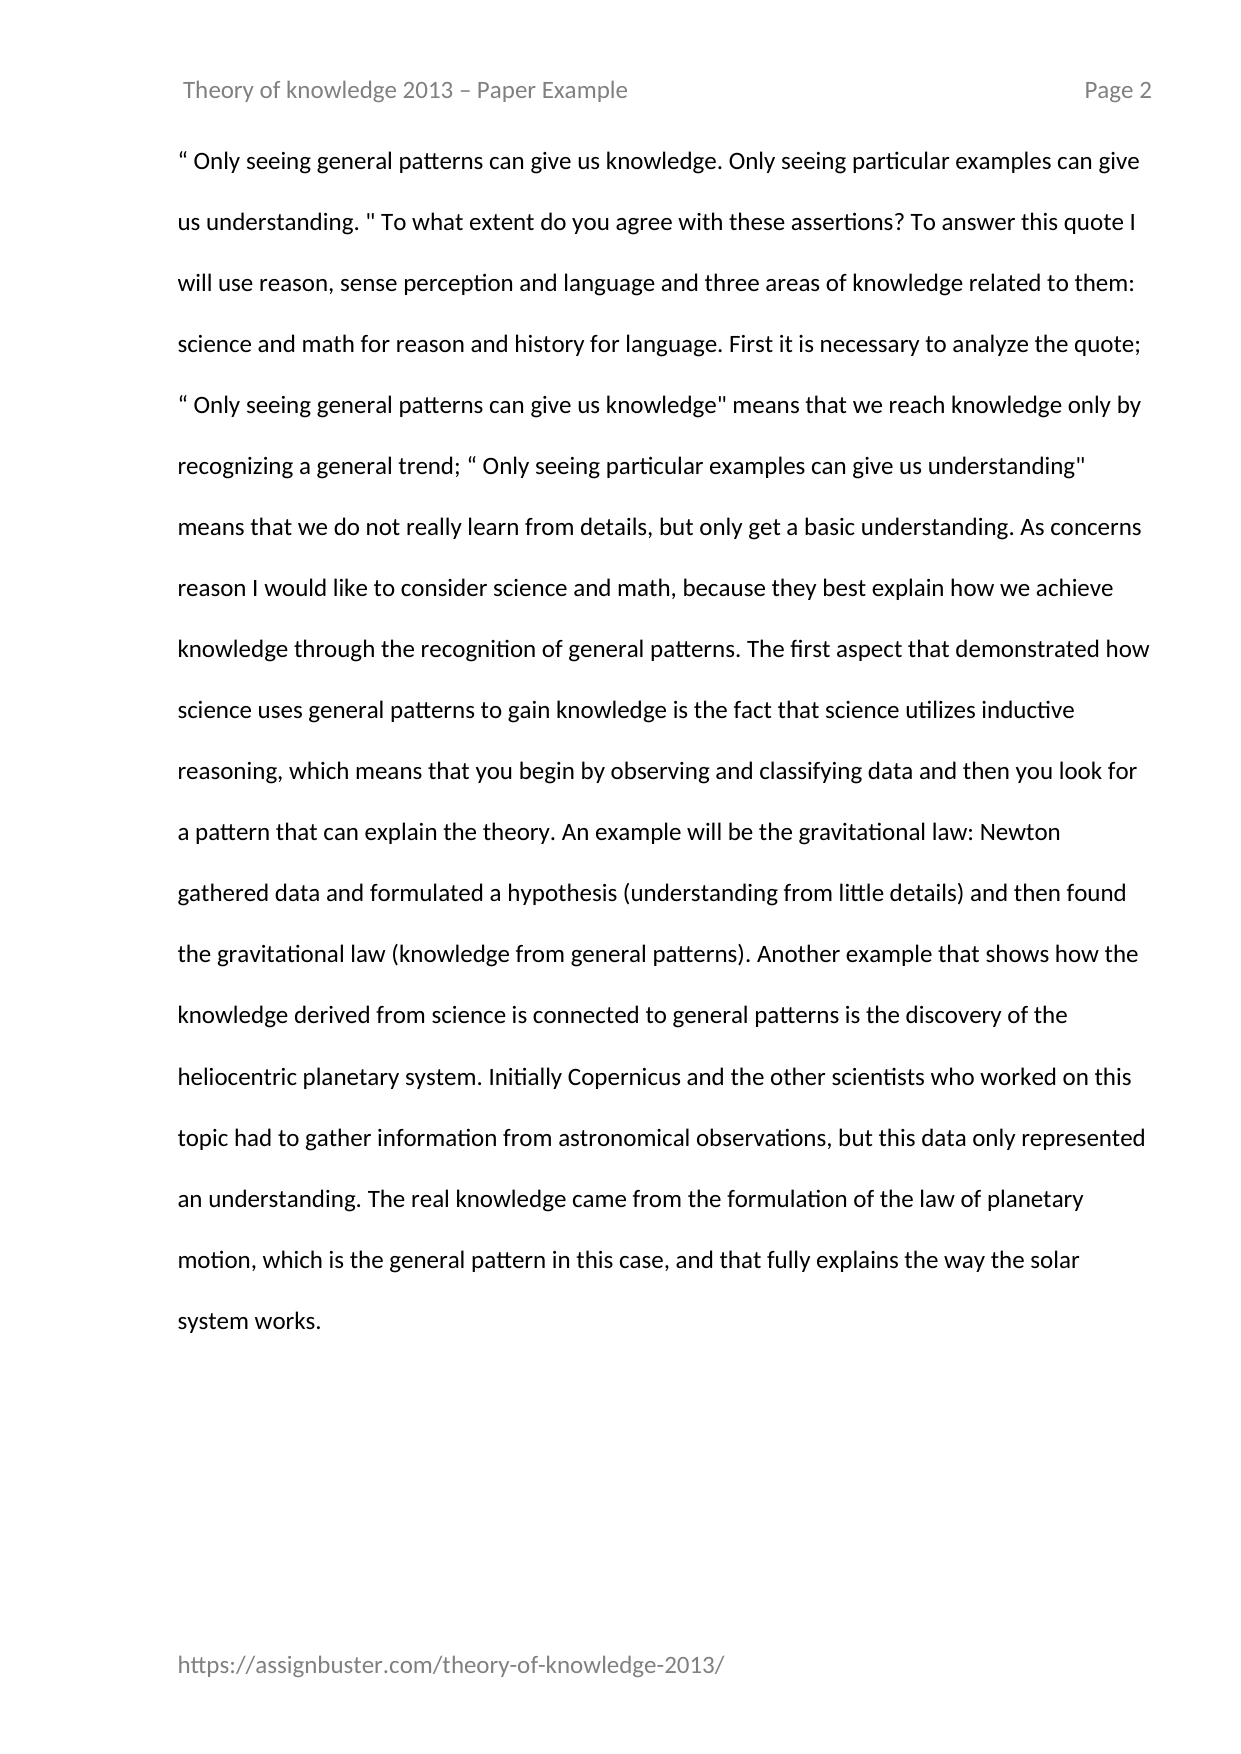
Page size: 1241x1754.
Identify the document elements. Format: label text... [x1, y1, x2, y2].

text “ Only seeing general patterns can give us knowledge. Only seeing particular examples can give us understanding. " To what extent do you agree with these assertions? To answer this quote I will use reason, sense perception and language and three areas of knowledge related to them: science and math for reason and history for language. First it is necessary to analyze the quote; “ Only seeing general patterns can give us knowledge" means that we reach knowledge only by recognizing a general trend; “ Only seeing particular examples can give us understanding" means that we do not really learn from details, but only get a basic understanding. As concerns reason I would like to consider science and math, because they best explain how we achieve knowledge through the recognition of general patterns. The first aspect that demonstrated how science uses general patterns to gain knowledge is the fact that science utilizes inductive reasoning, which means that you begin by observing and classifying data and then you look for a pattern that can explain the theory. An example will be the gravitational law: Newton gathered data and formulated a hypothesis (understanding from little details) and then found the gravitational law (knowledge from general patterns). Another example that shows how the knowledge derived from science is connected to general patterns is the discovery of the heliocentric planetary system. Initially Copernicus and the other scientists who worked on this topic had to gather information from astronomical observations, but this data only represented an understanding. The real knowledge came from the formulation of the law of planetary motion, which is the general pattern in this case, and that fully explains the way the solar system works. [177, 145, 1152, 1335]
